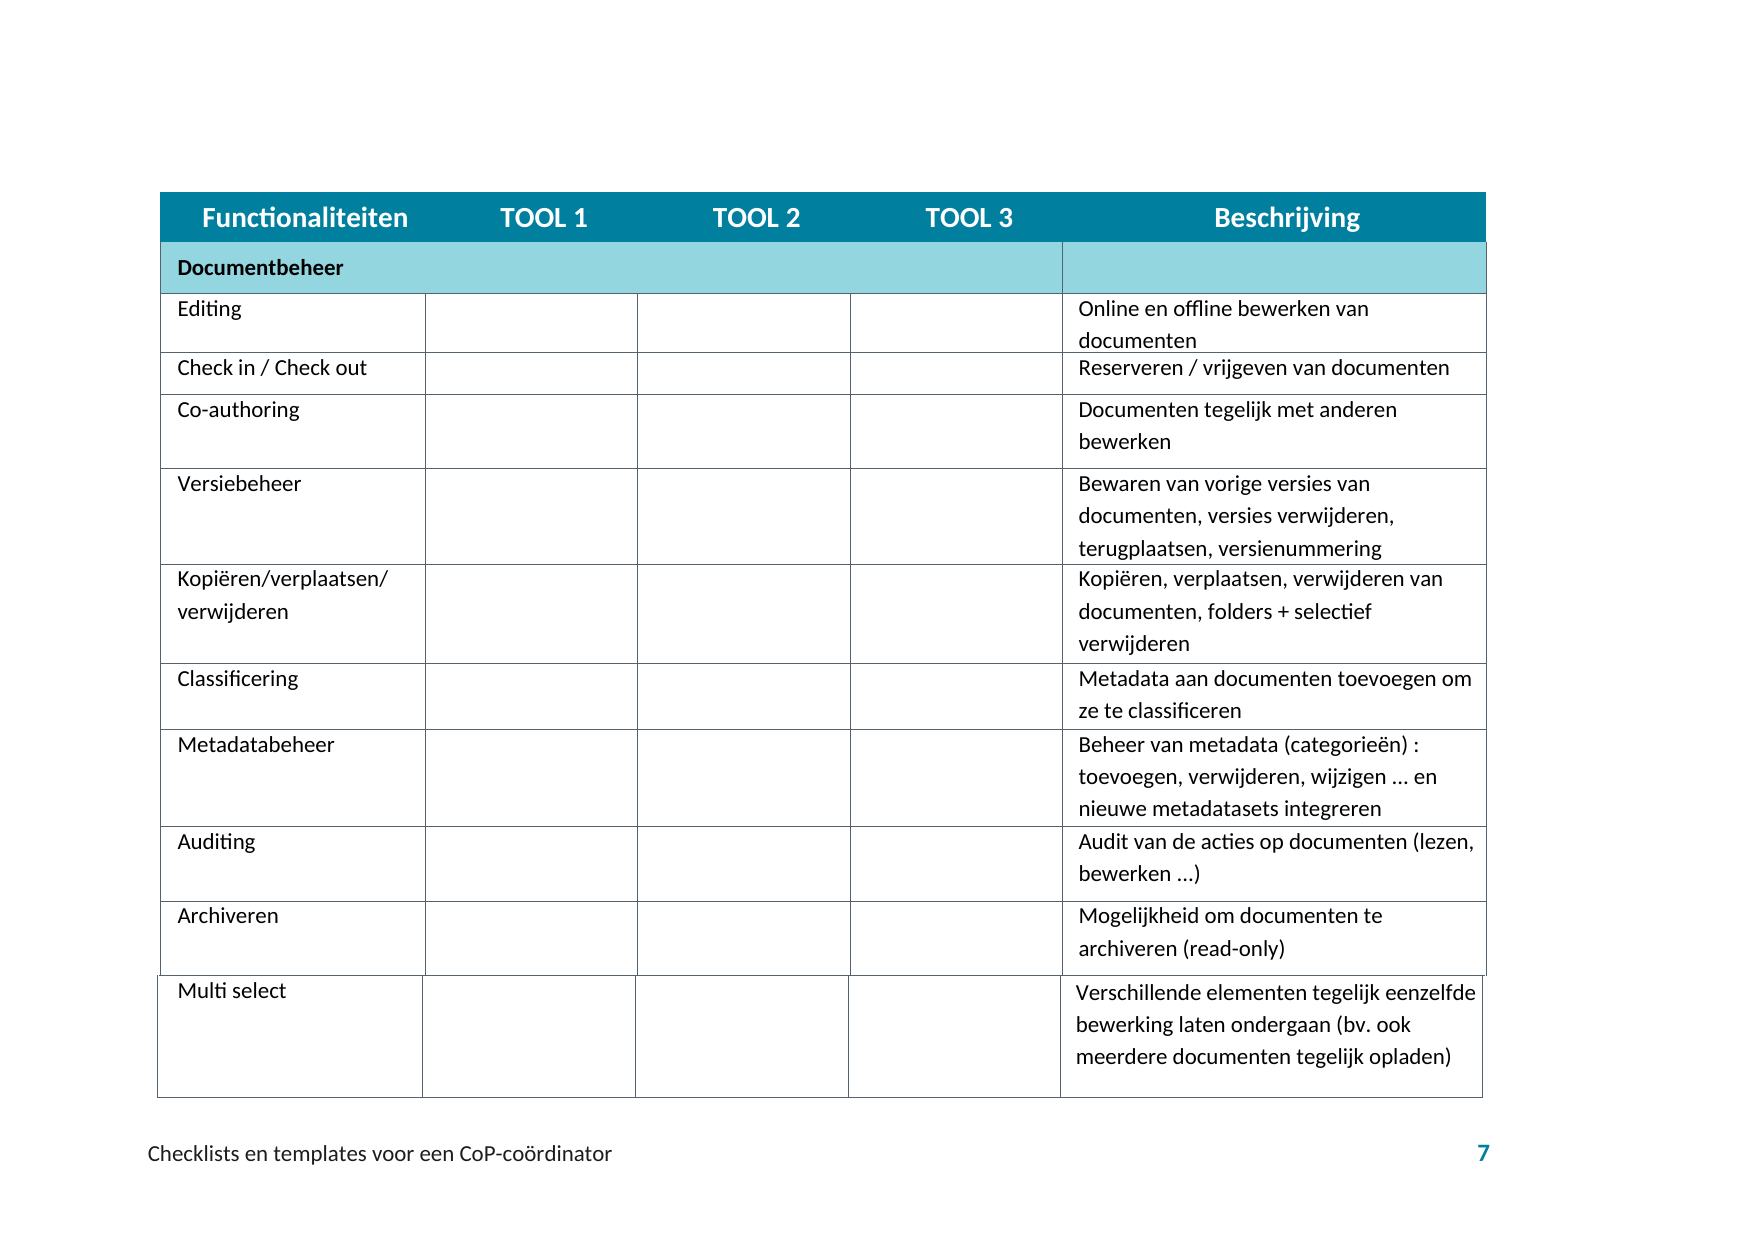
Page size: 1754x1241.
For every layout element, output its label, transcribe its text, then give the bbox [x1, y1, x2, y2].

table_cell [426, 827, 637, 901]
table_cell [638, 730, 850, 826]
table_cell [638, 294, 850, 352]
table_cell Kopiëren, verplaatsen, verwijderen van documenten, folders + selectief verwijderen [1063, 565, 1486, 663]
table_cell Metadatabeheer [161, 730, 425, 826]
table_cell [426, 294, 637, 352]
table_cell [851, 353, 1062, 394]
table_cell Mogelijkheid om documenten te archiveren (read-only) [1063, 902, 1486, 975]
table_cell [851, 565, 1062, 663]
table_cell [851, 469, 1062, 563]
table_cell [851, 664, 1062, 729]
table_cell [638, 565, 850, 663]
table_cell [1063, 242, 1486, 293]
table_cell [851, 730, 1062, 826]
table_cell [851, 902, 1062, 975]
table_cell [638, 469, 850, 563]
table_cell [638, 353, 850, 394]
table_cell [426, 664, 637, 729]
table_cell [849, 976, 1060, 1097]
table_cell [851, 827, 1062, 901]
table_cell [426, 565, 637, 663]
table_cell Online en offline bewerken van documenten [1063, 294, 1486, 352]
table_cell [426, 469, 637, 563]
table_cell [638, 827, 850, 901]
table_cell Auditing [161, 827, 425, 901]
table_header TOOL 3 [850, 192, 1063, 242]
table_cell [426, 902, 637, 975]
table_cell Bewaren van vorige versies van documenten, versies verwijderen, terugplaatsen, versienummering [1063, 469, 1486, 563]
table_cell Reserveren / vrijgeven van documenten [1063, 353, 1486, 394]
table_cell Classificering [161, 664, 425, 729]
table_cell [638, 902, 850, 975]
table_cell Beheer van metadata (categorieën) : toevoegen, verwijderen, wijzigen ... en nieuwe metadatasets integreren [1063, 730, 1486, 826]
table_cell Editing [161, 294, 425, 352]
table_header Beschrijving [1063, 192, 1486, 242]
table_cell Documenten tegelijk met anderen bewerken [1063, 395, 1486, 468]
table_cell Co-authoring [161, 395, 425, 468]
table_cell [638, 664, 850, 729]
table_cell [636, 976, 848, 1097]
table_cell [426, 395, 637, 468]
table_cell Verschillende elementen tegelijk eenzelfde bewerking laten ondergaan (bv. ook meerdere documenten tegelijk opladen) [1061, 976, 1482, 1097]
table_cell [638, 395, 850, 468]
table_cell Check in / Check out [161, 353, 425, 394]
table_cell Kopiëren/verplaatsen/ verwijderen [161, 565, 425, 663]
table_cell [851, 294, 1062, 352]
table_cell [426, 353, 637, 394]
table_cell Metadata aan documenten toevoegen om ze te classificeren [1063, 664, 1486, 729]
table_cell Archiveren [161, 902, 425, 975]
table_cell [426, 730, 637, 826]
table_cell Multi select [158, 976, 422, 1097]
table_header Functionaliteiten [160, 192, 425, 242]
table_header TOOL 1 TOOL 2 [425, 192, 850, 242]
table_cell Audit van de acties op documenten (lezen, bewerken ...) [1063, 827, 1486, 901]
table_cell Versiebeheer [161, 469, 425, 563]
table_cell Documentbeheer [161, 242, 1062, 293]
table_cell [423, 976, 635, 1097]
table_cell [851, 395, 1062, 468]
